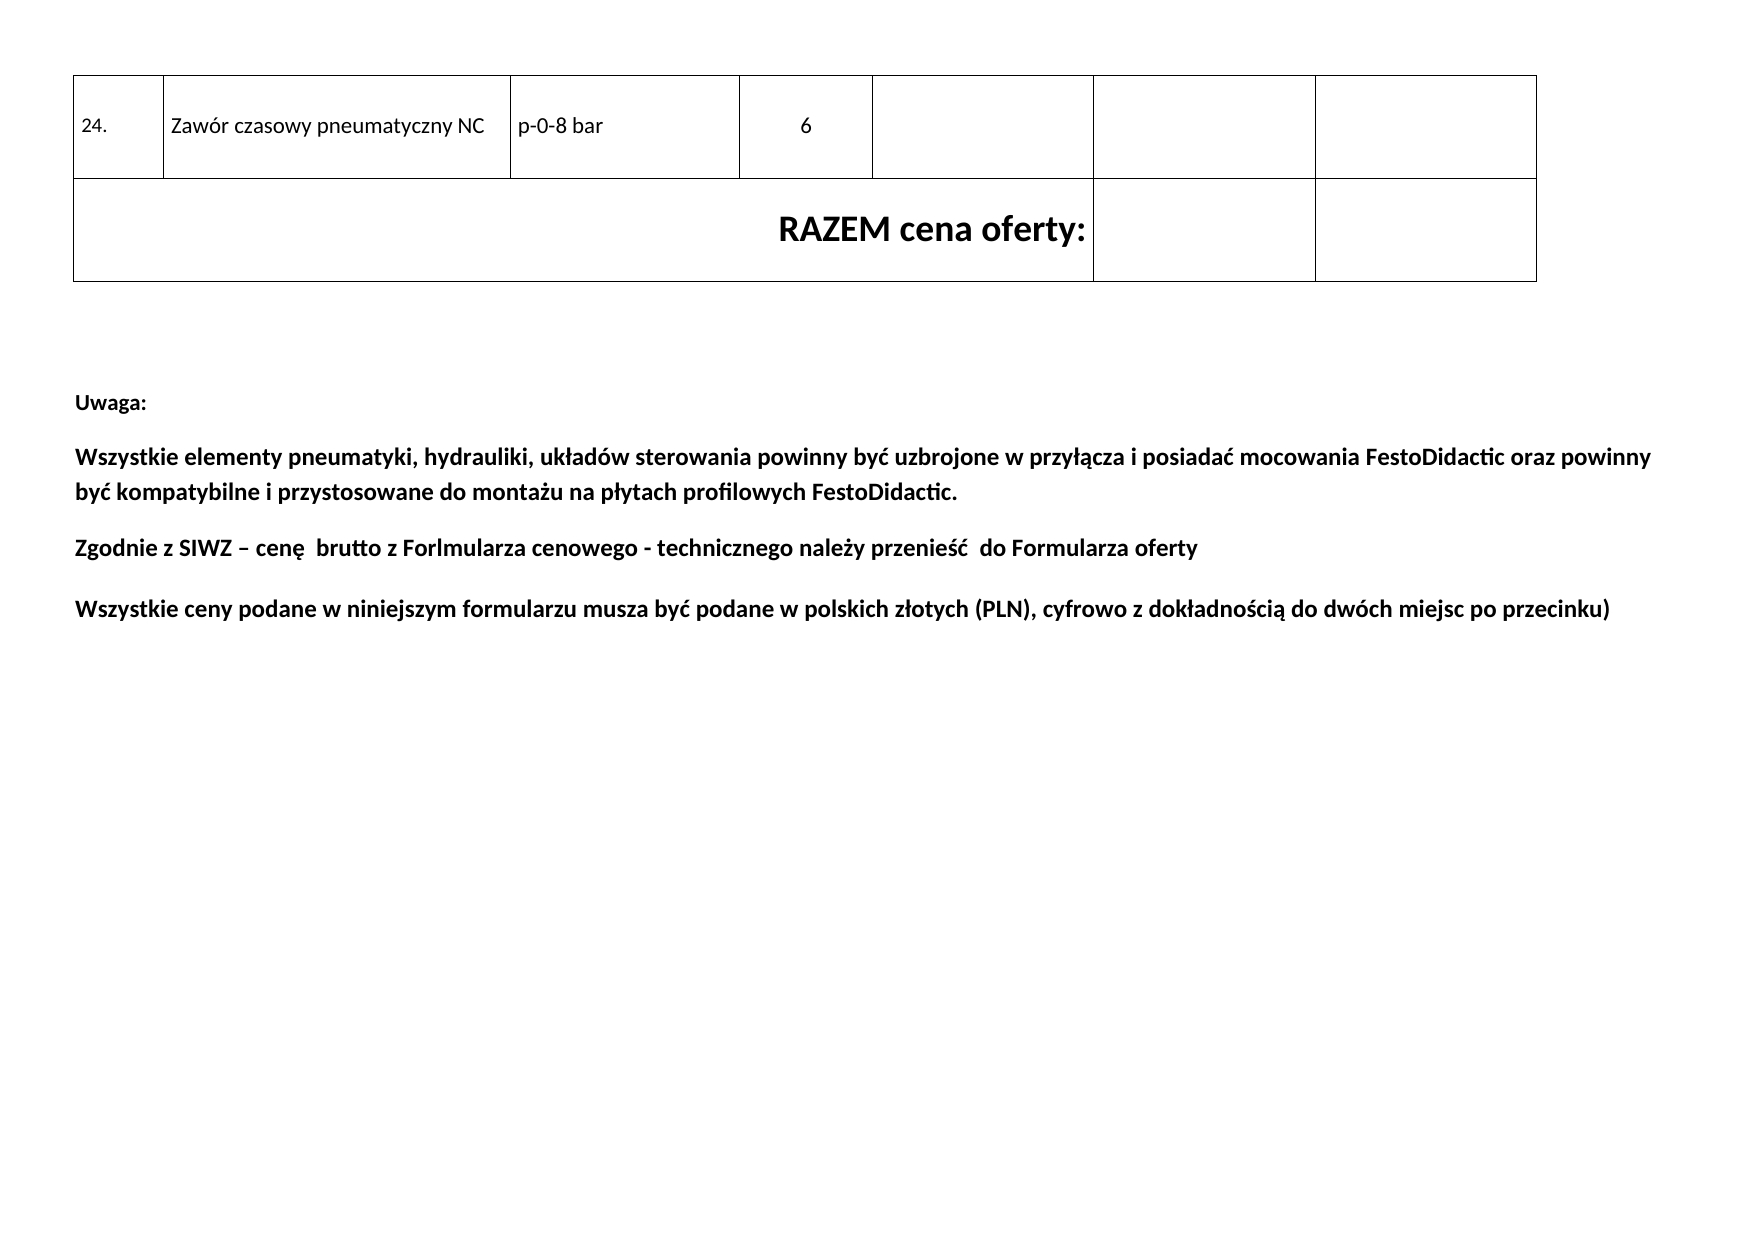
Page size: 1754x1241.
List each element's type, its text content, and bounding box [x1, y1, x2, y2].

table_cell p-0-8 bar [511, 76, 739, 178]
table_cell Zawór czasowy pneumatyczny NC [164, 76, 510, 178]
table_cell [1316, 76, 1536, 178]
text Zgodnie z SIWZ – cenę brutto z Forlmularza cenowego - technicznego należy przenieść do Formularza oferty [75, 532, 1679, 563]
table_cell [1094, 179, 1315, 281]
table_cell [1094, 76, 1315, 178]
table_cell [74, 76, 163, 178]
table_cell RAZEM cena oferty: [74, 179, 1093, 281]
text Wszystkie elementy pneumatyki, hydrauliki, układów sterowania powinny być uzbrojone w przyłącza i posiadać mocowania FestoDidactic oraz powinny być kompatybilne i przystosowane do montażu na płytach profilowych FestoDidactic. [75, 441, 1679, 507]
text Uwaga: [75, 388, 1679, 416]
text Wszystkie ceny podane w niniejszym formularzu musza być podane w polskich złotych (PLN), cyfrowo z dokładnością do dwóch miejsc po przecinku) [75, 593, 1679, 624]
table_cell [1316, 179, 1536, 281]
table_cell 6 [740, 76, 872, 178]
table_cell [873, 76, 1093, 178]
